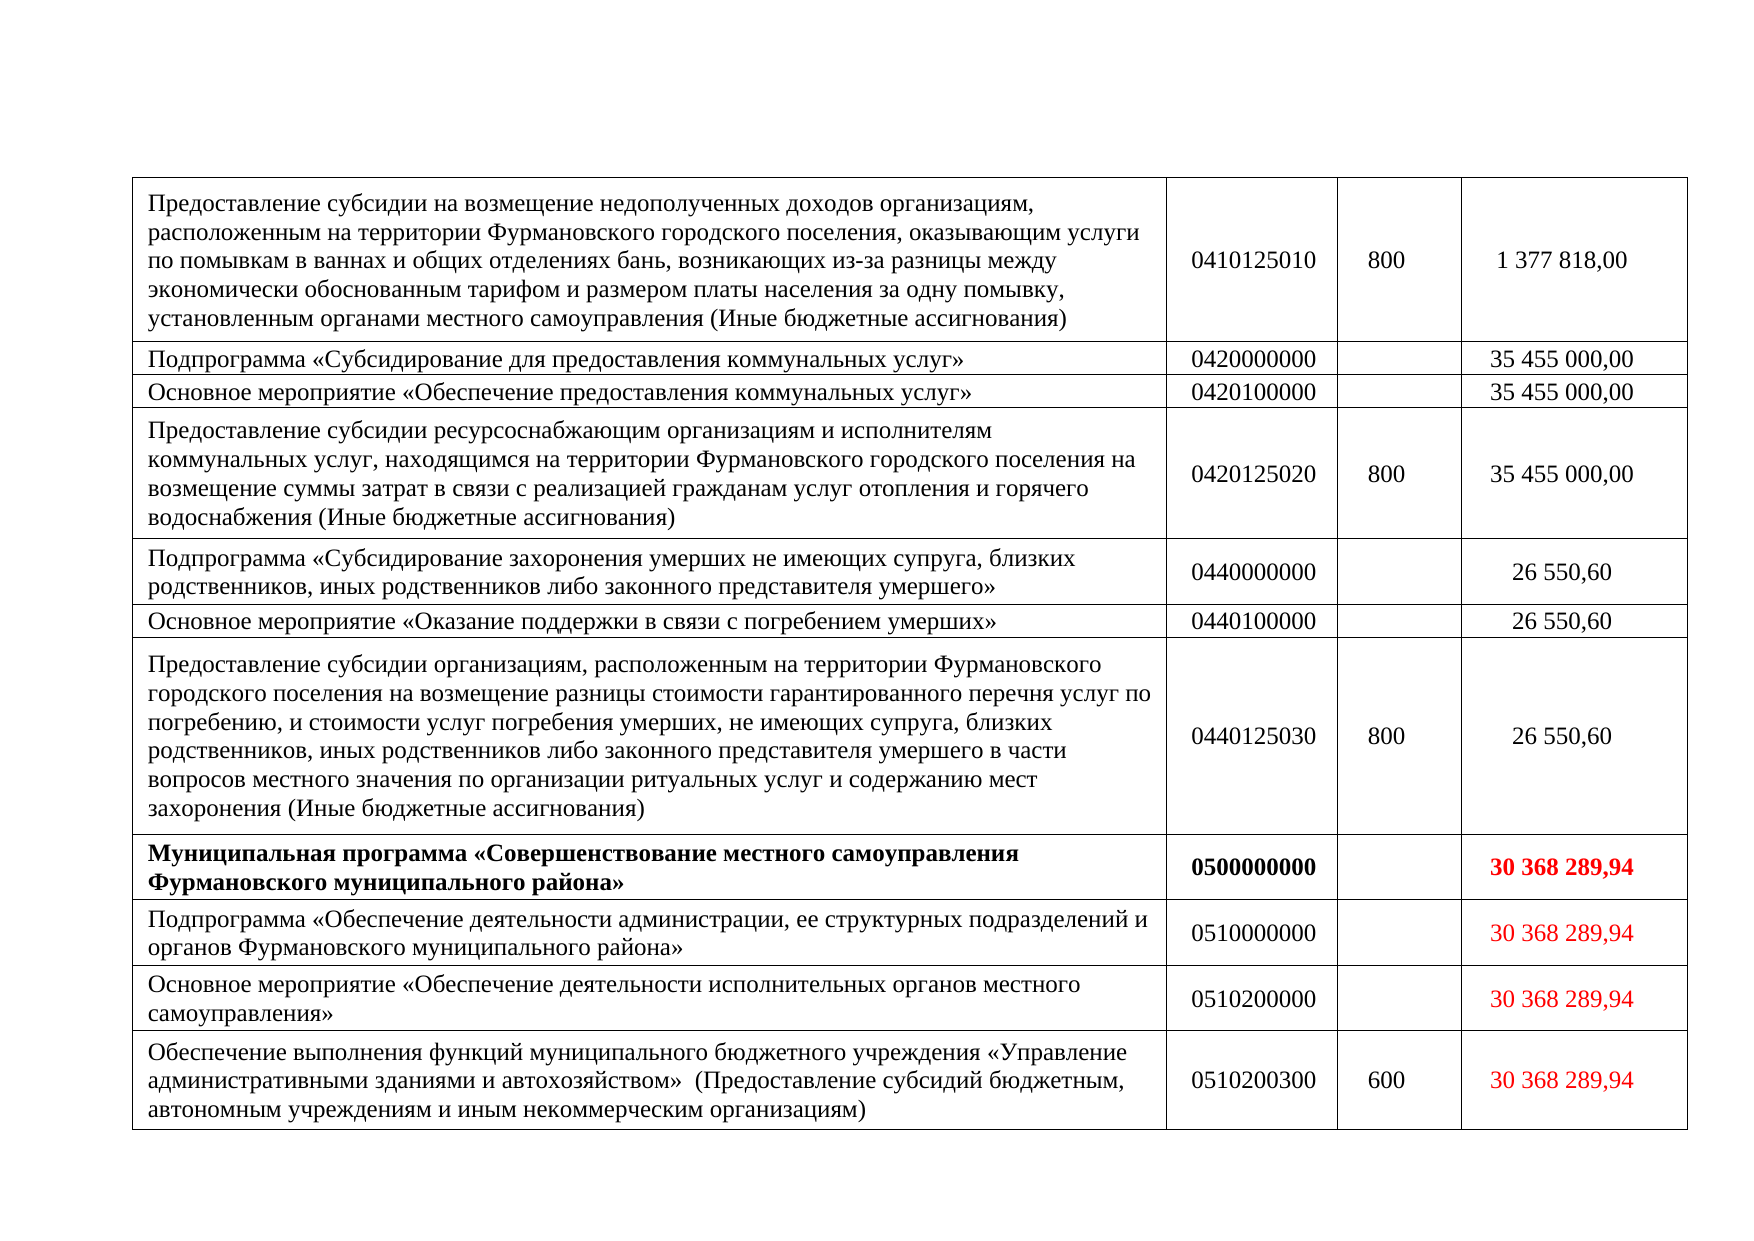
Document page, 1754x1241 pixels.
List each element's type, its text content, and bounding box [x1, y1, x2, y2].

table_cell 0440125030 [1167, 638, 1337, 833]
table_cell 0510200000 [1167, 966, 1337, 1030]
table_cell Подпрограмма «Субсидирование для предоставления коммунальных услуг» [133, 342, 1166, 374]
table_cell Основное мероприятие «Обеспечение предоставления коммунальных услуг» [133, 375, 1166, 407]
table_cell Основное мероприятие «Обеспечение деятельности исполнительных органов местного самоуправления» [133, 966, 1166, 1030]
table_cell 0500000000 [1167, 835, 1337, 899]
table_cell 0510000000 [1167, 900, 1337, 965]
table_cell 1 377 818,00 [1462, 178, 1687, 341]
table_cell Подпрограмма «Обеспечение деятельности администрации, ее структурных подразделений и органов Фурмановского муниципального района» [133, 900, 1166, 965]
table_cell [1338, 605, 1461, 637]
table_cell [1338, 835, 1461, 899]
table_cell 600 [1338, 1031, 1461, 1129]
table_cell 35 455 000,00 [1462, 375, 1687, 407]
table_cell 30 368 289,94 [1462, 1031, 1687, 1129]
table_cell 26 550,60 [1462, 638, 1687, 833]
table_cell Предоставление субсидии на возмещение недополученных доходов организациям, расположенным на территории Фурмановского городского поселения, оказывающим услуги по помывкам в ваннах и общих отделениях бань, возникающих из-за разницы между экономически обоснованным тарифом и размером платы населения за одну помывку, установленным органами местного самоуправления (Иные бюджетные ассигнования) [133, 178, 1166, 341]
table_cell 800 [1338, 638, 1461, 833]
table_cell 35 455 000,00 [1462, 342, 1687, 374]
table_cell 26 550,60 [1462, 605, 1687, 637]
table_cell 30 368 289,94 [1462, 835, 1687, 899]
table_cell 0410125010 [1167, 178, 1337, 341]
table_cell [1338, 375, 1461, 407]
table_cell Подпрограмма «Субсидирование захоронения умерших не имеющих супруга, близких родственников, иных родственников либо законного представителя умершего» [133, 539, 1166, 604]
table_cell Обеспечение выполнения функций муниципального бюджетного учреждения «Управление административными зданиями и автохозяйством» (Предоставление субсидий бюджетным, автономным учреждениям и иным некоммерческим организациям) [133, 1031, 1166, 1129]
table_cell 0420000000 [1167, 342, 1337, 374]
table_cell 0440100000 [1167, 605, 1337, 637]
table_cell 30 368 289,94 [1462, 900, 1687, 965]
table_cell [1338, 342, 1461, 374]
table_cell Предоставление субсидии организациям, расположенным на территории Фурмановского городского поселения на возмещение разницы стоимости гарантированного перечня услуг по погребению, и стоимости услуг погребения умерших, не имеющих супруга, близких родственников, иных родственников либо законного представителя умершего в части вопросов местного значения по организации ритуальных услуг и содержанию мест захоронения (Иные бюджетные ассигнования) [133, 638, 1166, 833]
table_cell 0420125020 [1167, 408, 1337, 538]
table_cell 800 [1338, 178, 1461, 341]
table_cell 0510200300 [1167, 1031, 1337, 1129]
table_cell Предоставление субсидии ресурсоснабжающим организациям и исполнителям коммунальных услуг, находящимся на территории Фурмановского городского поселения на возмещение суммы затрат в связи с реализацией гражданам услуг отопления и горячего водоснабжения (Иные бюджетные ассигнования) [133, 408, 1166, 538]
table_cell [1338, 900, 1461, 965]
table_cell 0440000000 [1167, 539, 1337, 604]
table_cell [1338, 539, 1461, 604]
table_cell Основное мероприятие «Оказание поддержки в связи с погребением умерших» [133, 605, 1166, 637]
table_cell 30 368 289,94 [1462, 966, 1687, 1030]
table_cell [1338, 966, 1461, 1030]
table_cell 800 [1338, 408, 1461, 538]
table_cell 35 455 000,00 [1462, 408, 1687, 538]
table_cell 0420100000 [1167, 375, 1337, 407]
table_cell 26 550,60 [1462, 539, 1687, 604]
table_cell Муниципальная программа «Совершенствование местного самоуправления Фурмановского муниципального района» [133, 835, 1166, 899]
